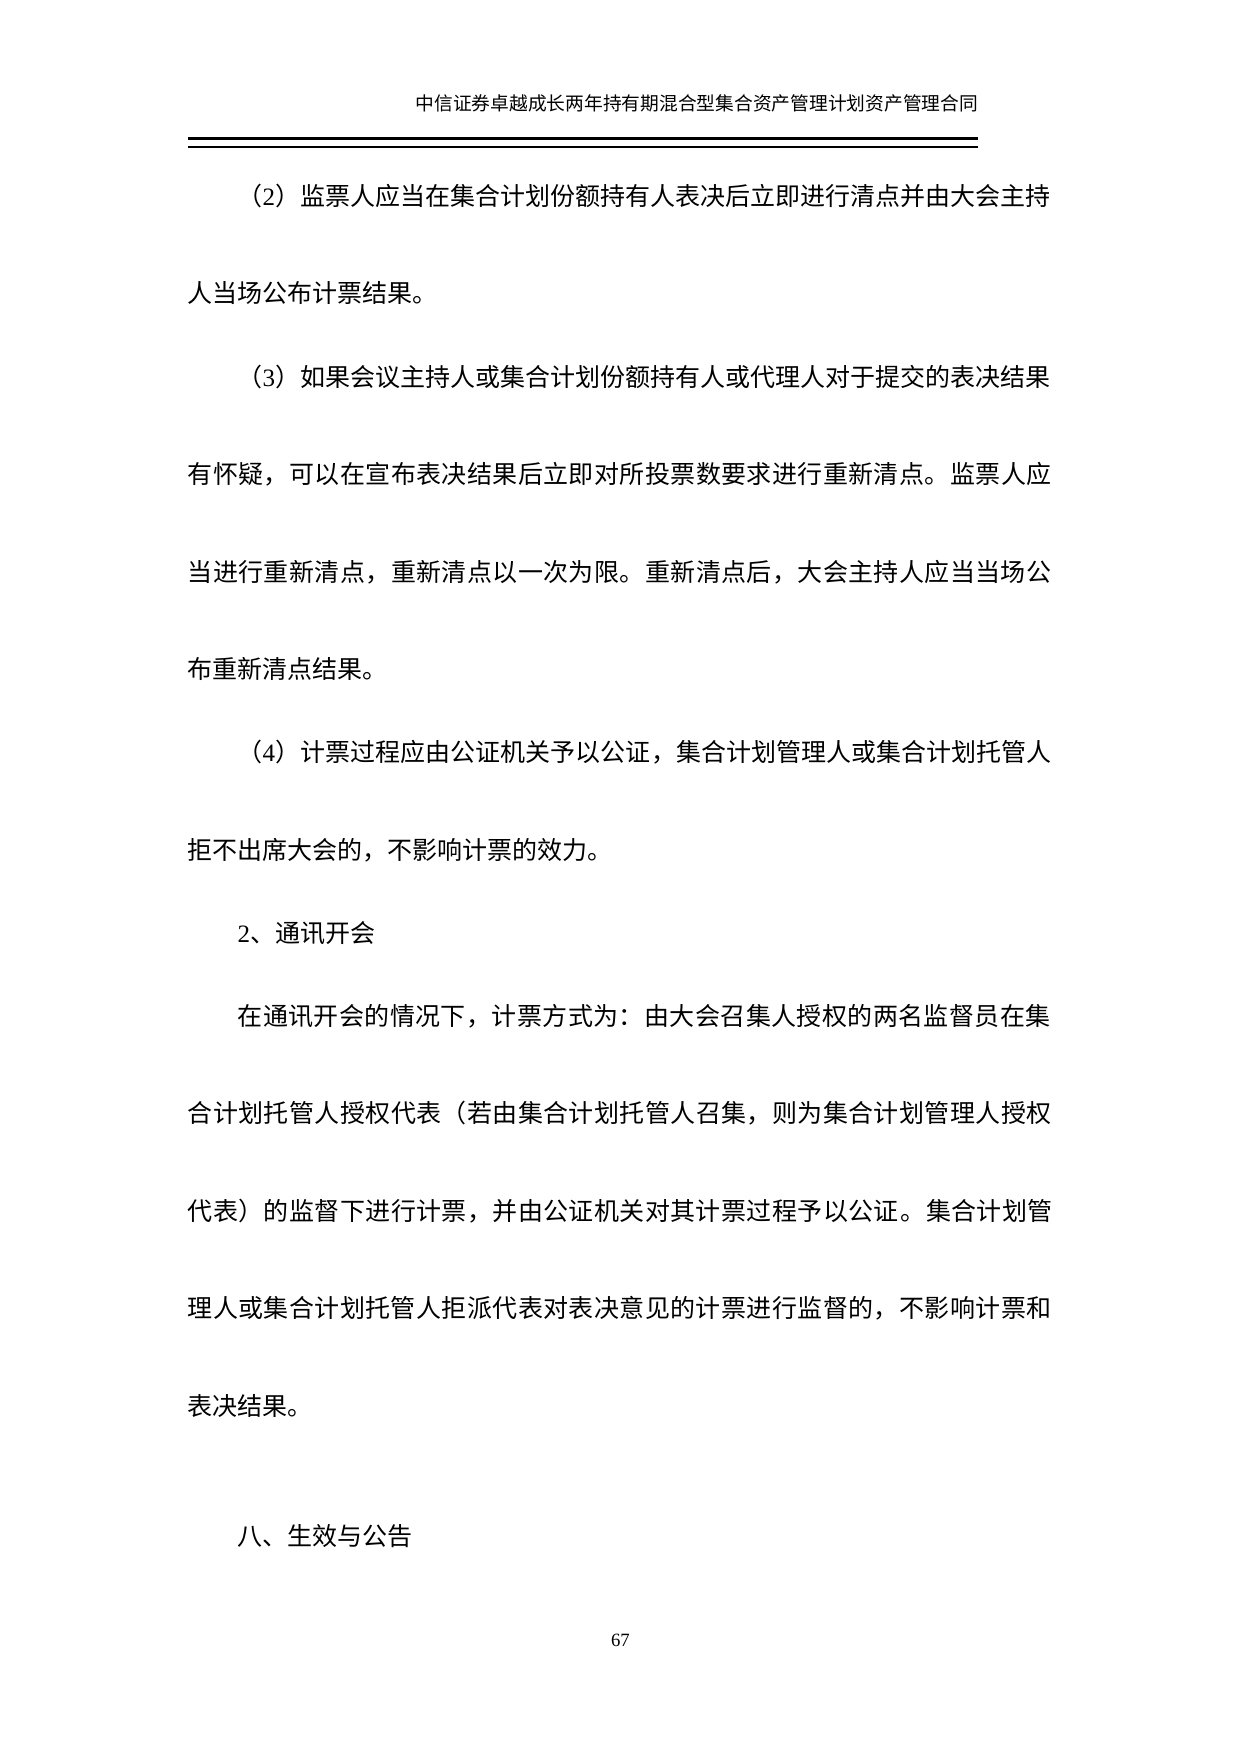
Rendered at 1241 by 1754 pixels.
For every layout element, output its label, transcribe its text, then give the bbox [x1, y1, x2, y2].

text （2）监票人应当在集合计划份额持有人表决后立即进行清点并由大会主持人当场公布计票结果。 [187, 162, 1053, 324]
text 2、通讯开会 [187, 899, 1053, 964]
text 在通讯开会的情况下，计票方式为：由大会召集人授权的两名监督员在集合计划托管人授权代表（若由集合计划托管人召集，则为集合计划管理人授权代表）的监督下进行计票，并由公证机关对其计票过程予以公证。集合计划管理人或集合计划托管人拒派代表对表决意见的计票进行监督的，不影响计票和表决结果。 [187, 982, 1053, 1437]
text （4）计票过程应由公证机关予以公证，集合计划管理人或集合计划托管人拒不出席大会的，不影响计票的效力。 [187, 718, 1053, 881]
text 八、生效与公告 [187, 1502, 1053, 1567]
text （3）如果会议主持人或集合计划份额持有人或代理人对于提交的表决结果有怀疑，可以在宣布表决结果后立即对所投票数要求进行重新清点。监票人应当进行重新清点，重新清点以一次为限。重新清点后，大会主持人应当当场公布重新清点结果。 [187, 343, 1053, 700]
